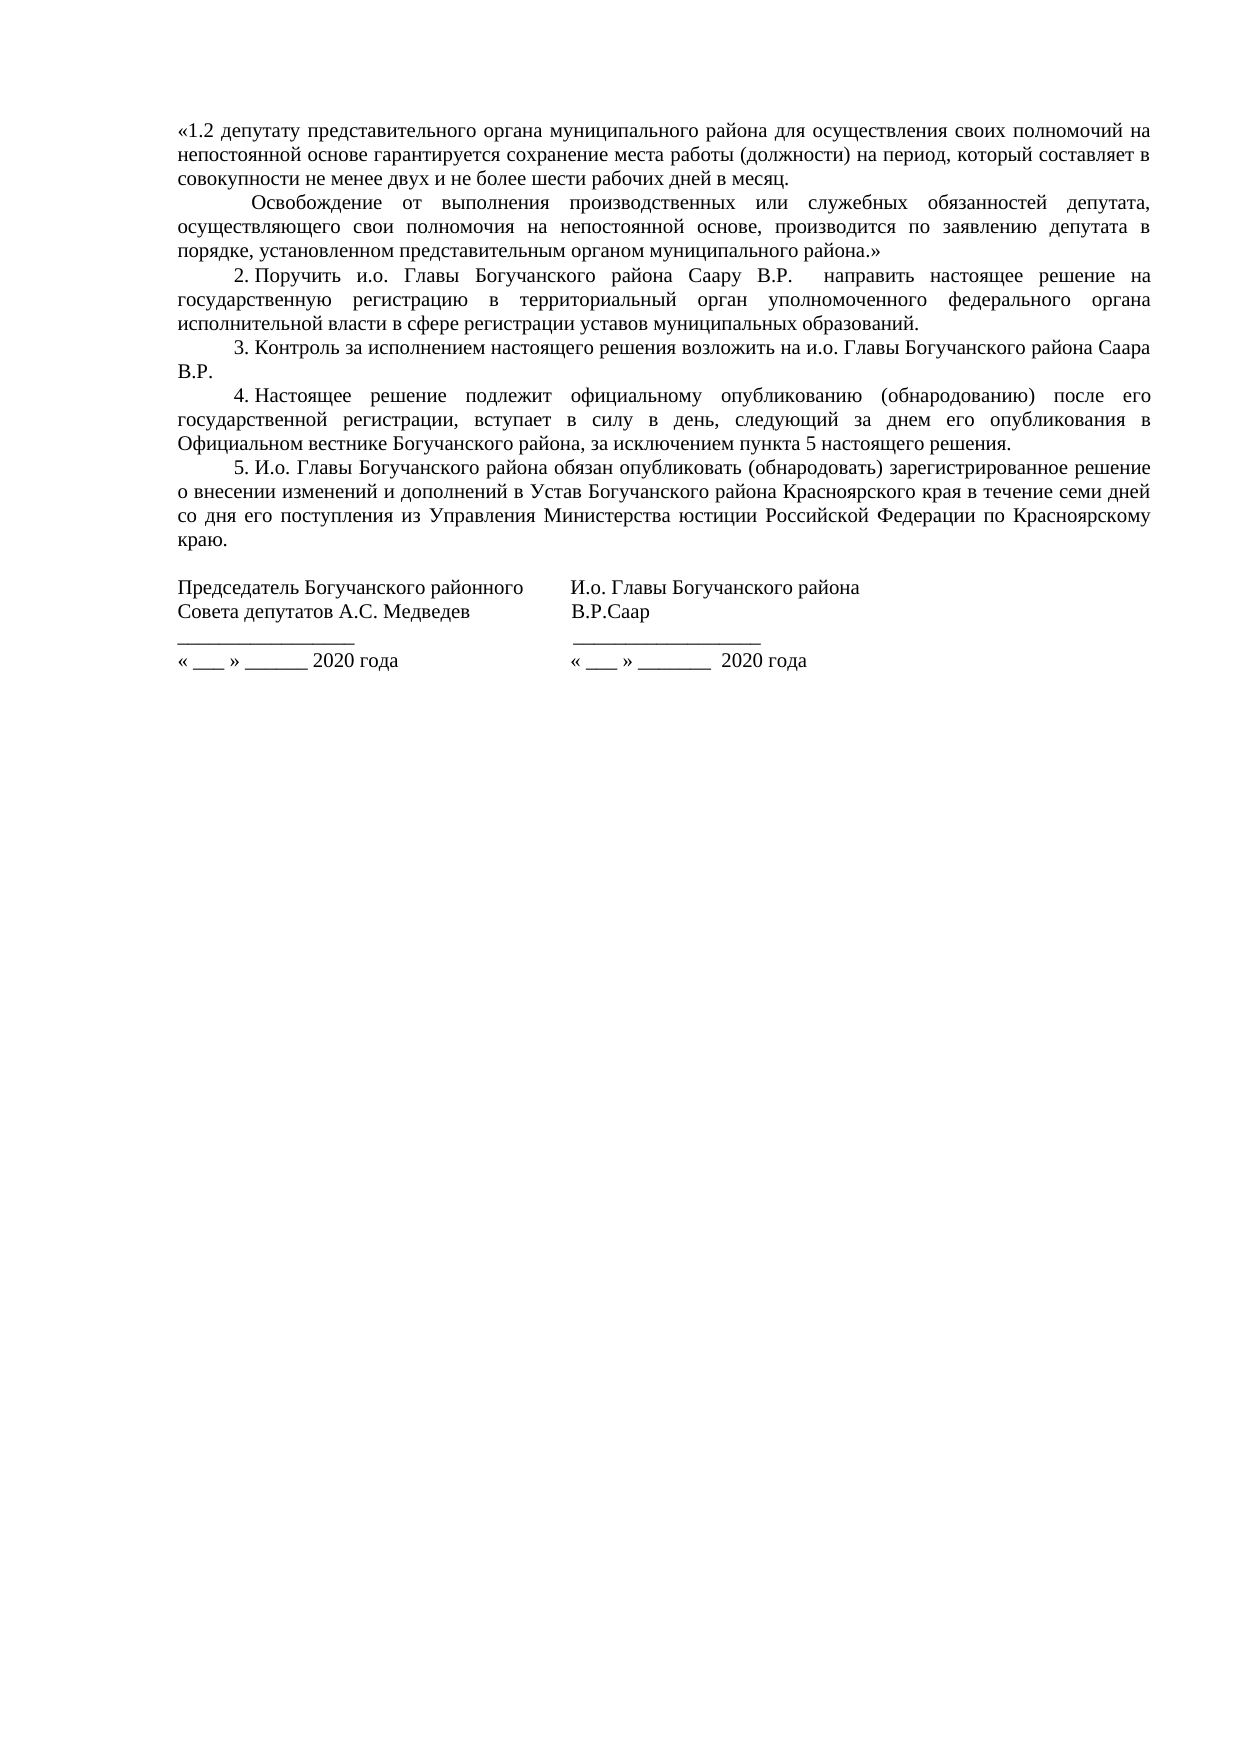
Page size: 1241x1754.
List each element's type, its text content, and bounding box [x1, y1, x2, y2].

text 5. И.о. Главы Богучанского района обязан опубликовать (обнародовать) зарегистрированное решение о внесении изменений и дополнений в Устав Богучанского района Красноярского края в течение семи дней со дня его поступления из Управления Министерства юстиции Российской Федерации по Красноярскому краю. [177, 455, 1152, 551]
text Совета депутатов А.С. Медведев В.Р.Саар [177, 599, 1152, 623]
text 4. Настоящее решение подлежит официальному опубликованию (обнародованию) после его государственной регистрации, вступает в силу в день, следующий за днем его опубликования в Официальном вестнике Богучанского района, за исключением пункта 5 настоящего решения. [177, 383, 1152, 455]
text 3. Контроль за исполнением настоящего решения возложить на и.о. Главы Богучанского района Саара В.Р. [177, 335, 1152, 383]
text « ___ » ______ 2020 года « ___ » _______ 2020 года [177, 647, 1152, 672]
text Освобождение от выполнения производственных или служебных обязанностей депутата, осуществляющего свои полномочия на непостоянной основе, производится по заявлению депутата в порядке, установленном представительным органом муниципального района.» [177, 190, 1152, 262]
text _________________ __________________ [177, 623, 1152, 647]
text Председатель Богучанского районного И.о. Главы Богучанского района [177, 575, 1152, 599]
text «1.2 депутату представительного органа муниципального района для осуществления своих полномочий на непостоянной основе гарантируется сохранение места работы (должности) на период, который составляет в совокупности не менее двух и не более шести рабочих дней в месяц. [177, 118, 1152, 190]
text 2. Поручить и.о. Главы Богучанского района Саару В.Р. направить настоящее решение на государственную регистрацию в территориальный орган уполномоченного федерального органа исполнительной власти в сфере регистрации уставов муниципальных образований. [177, 262, 1152, 335]
